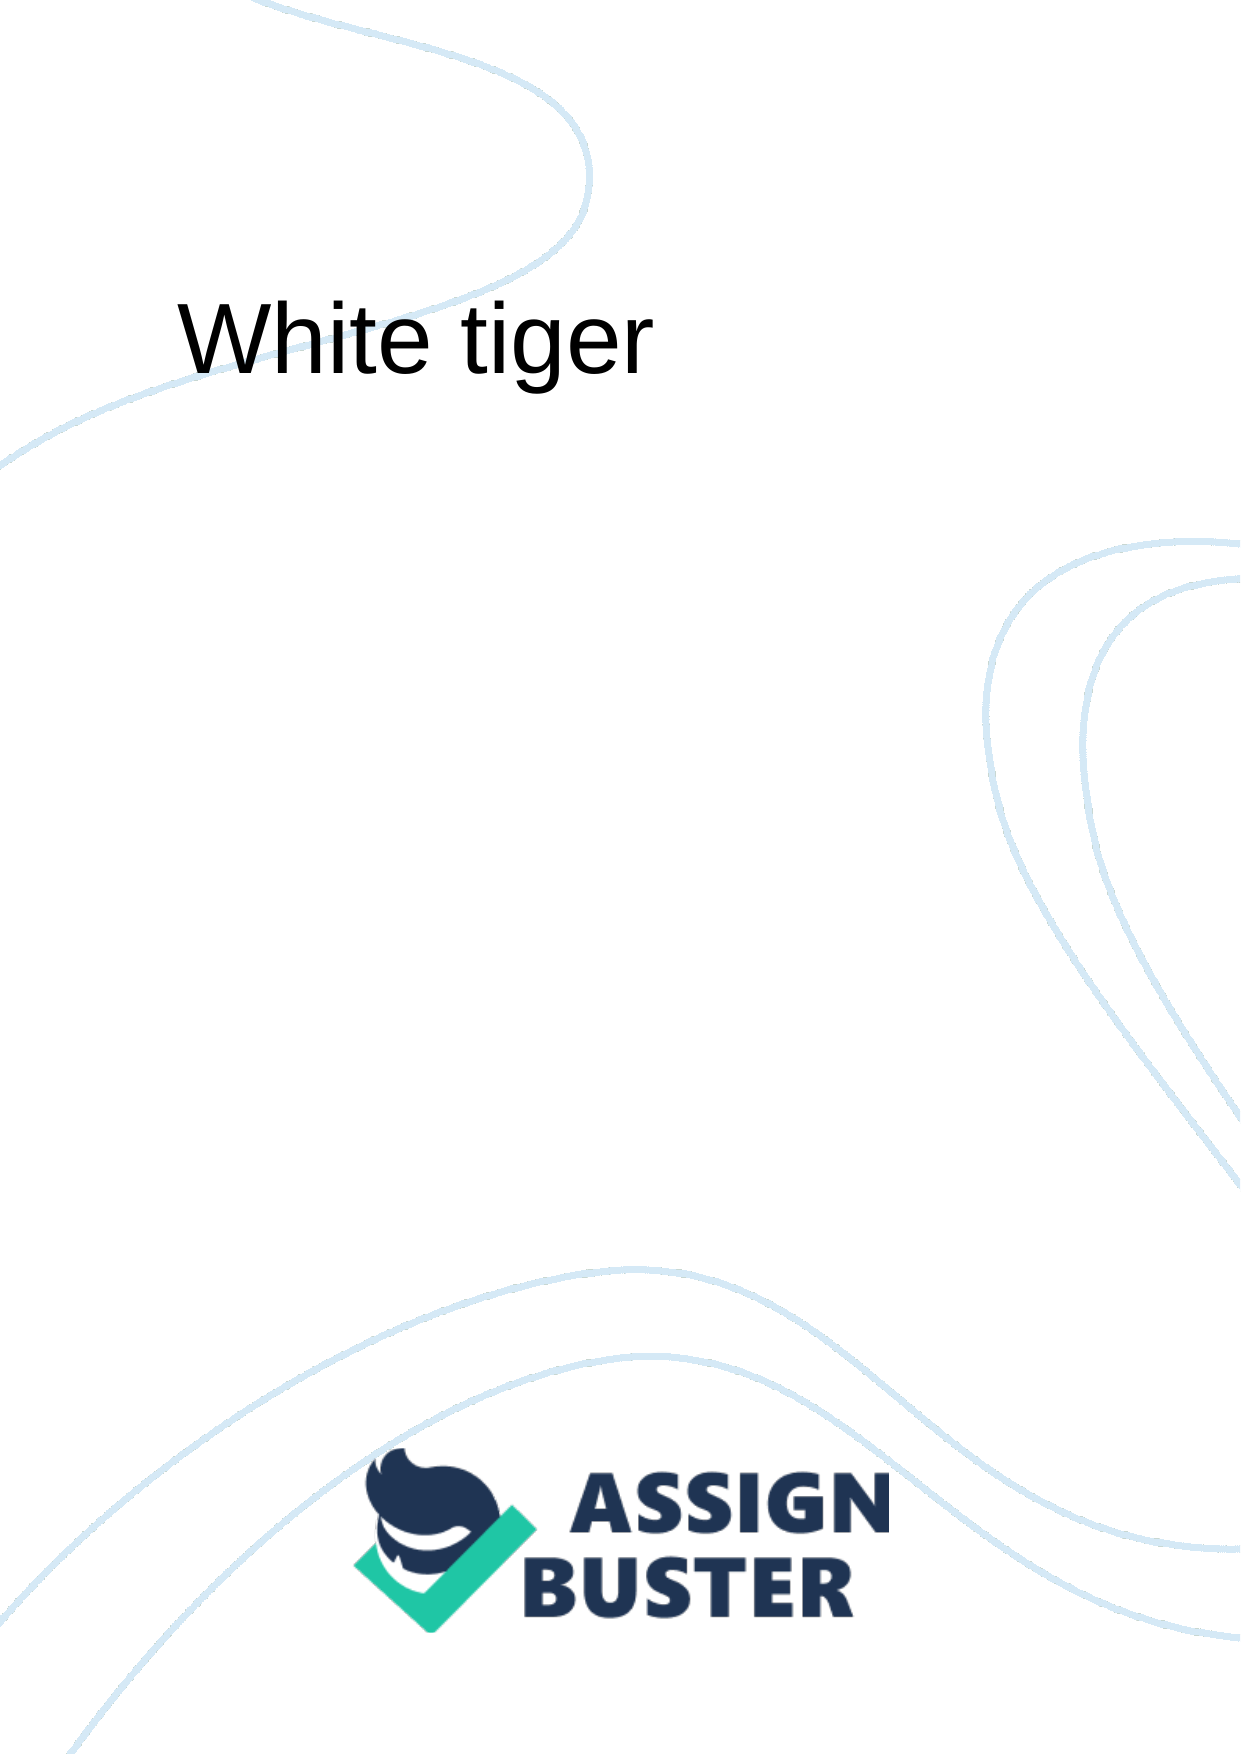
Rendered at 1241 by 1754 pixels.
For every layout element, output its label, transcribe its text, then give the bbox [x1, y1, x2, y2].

subtitle White tiger [177, 279, 1152, 394]
picture [0, 0, 1241, 1754]
